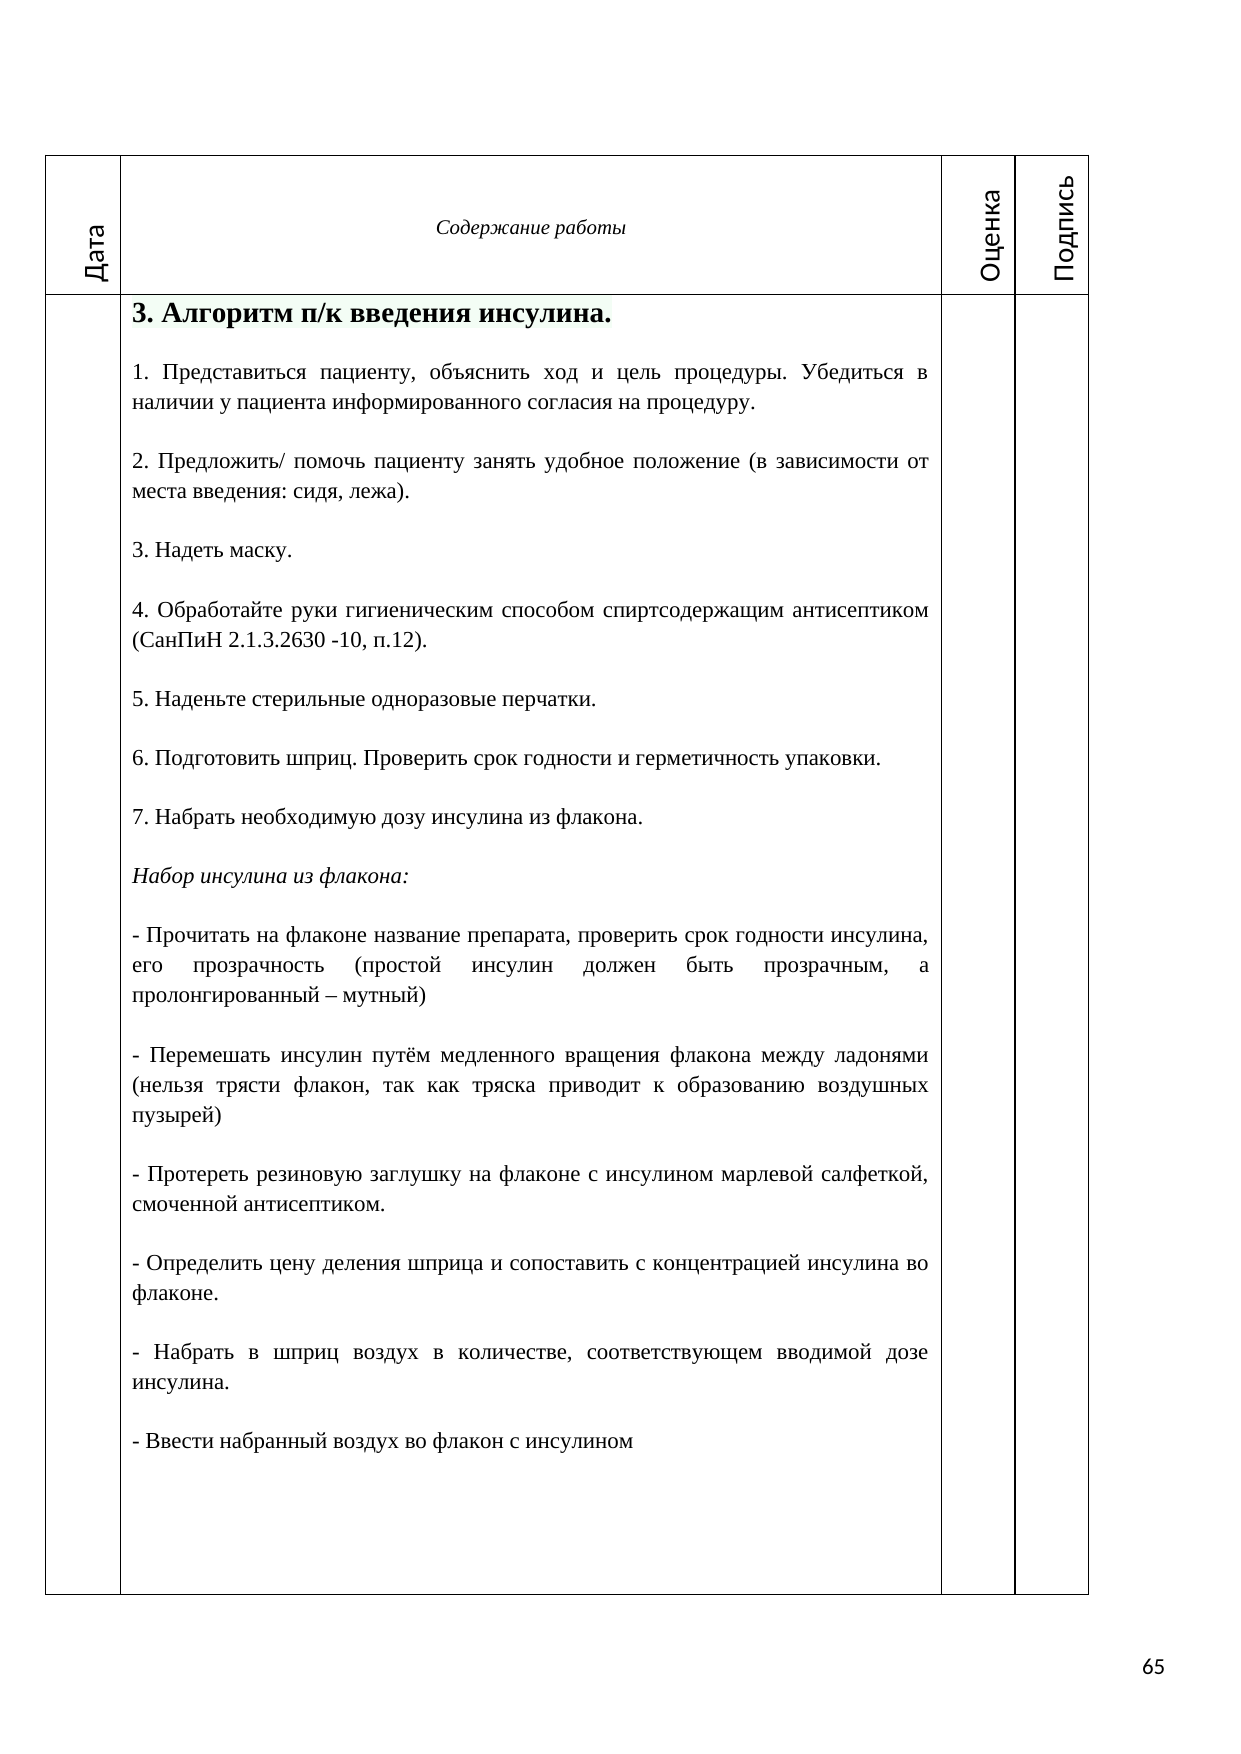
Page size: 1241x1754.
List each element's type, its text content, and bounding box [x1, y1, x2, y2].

table_cell [942, 295, 1014, 1594]
table_cell 3. Алгоритм п/к введения инсулина. 1. Представиться пациенту, объяснить ход и цель процедуры. Убедиться в наличии у пациента информированного согласия на процедуру. 2. Предложить/ помочь пациенту занять удобное положение (в зависимости от места введения: сидя, лежа). 3. Надеть маску. 4. Обработайте руки гигиеническим способом спиртсодержащим антисептиком (СанПиН 2.1.3.2630 -10, п.12). 5. Наденьте стерильные одноразовые перчатки. 6. Подготовить шприц. Проверить срок годности и герметичность упаковки. 7. Набрать необходимую дозу инсулина из флакона. Набор инсулина из флакона: - Прочитать на флаконе название препарата, проверить срок годности инсулина, его прозрачность (простой инсулин должен быть прозрачным, а пролонгированный – мутный) - Перемешать инсулин путём медленного вращения флакона между ладонями (нельзя трясти флакон, так как тряска приводит к образованию воздушных пузырей) - Протереть резиновую заглушку на флаконе с инсулином марлевой салфеткой, смоченной антисептиком. - Определить цену деления шприца и сопоставить с концентрацией инсулина во флаконе. - Набрать в шприц воздух в количестве, соответствующем вводимой дозе инсулина. - Ввести набранный воздух во флакон с инсулином [121, 295, 941, 1594]
table_header Дата [46, 156, 120, 294]
table_header Оценка [942, 156, 1014, 294]
table_cell [46, 295, 120, 1594]
table_header Содержание работы [121, 156, 941, 294]
table_header Подпись [1016, 156, 1088, 294]
table_cell [1016, 295, 1088, 1594]
